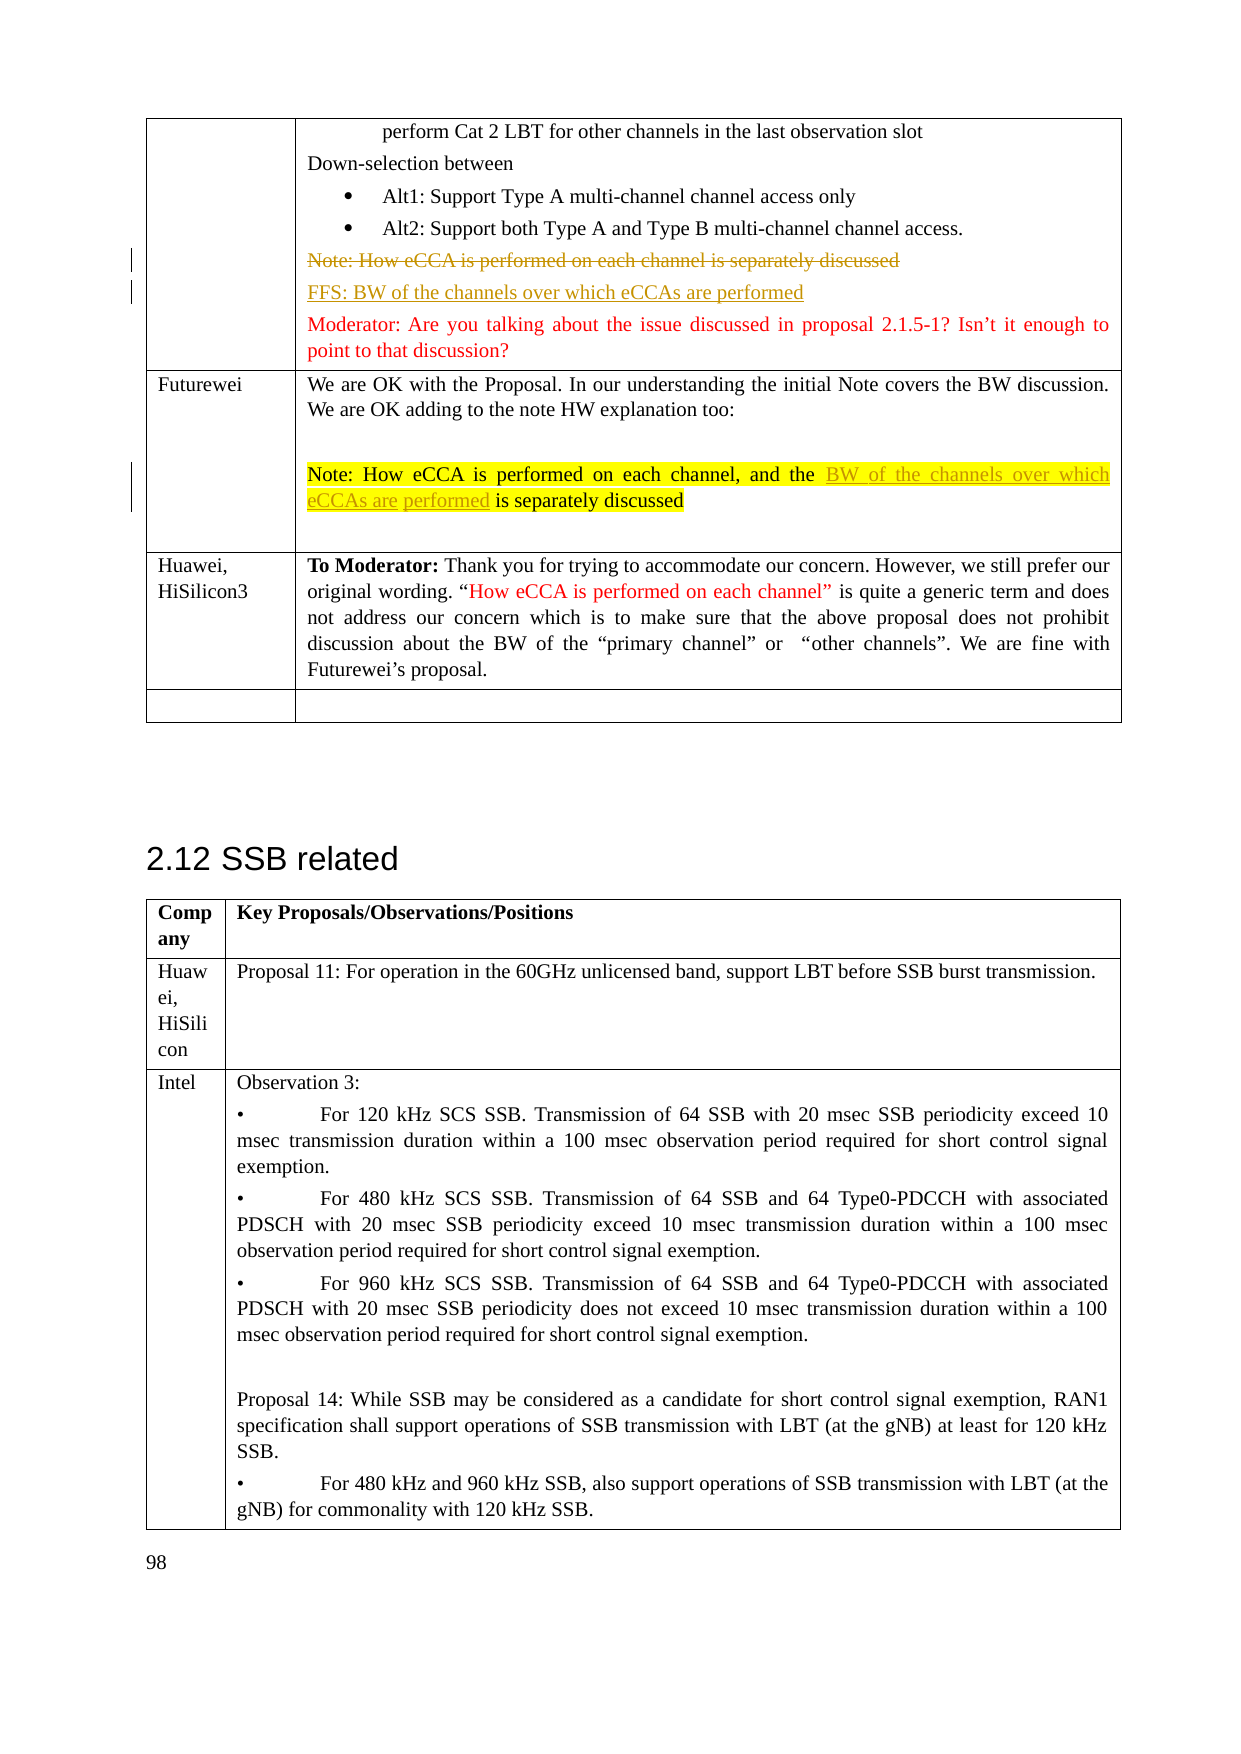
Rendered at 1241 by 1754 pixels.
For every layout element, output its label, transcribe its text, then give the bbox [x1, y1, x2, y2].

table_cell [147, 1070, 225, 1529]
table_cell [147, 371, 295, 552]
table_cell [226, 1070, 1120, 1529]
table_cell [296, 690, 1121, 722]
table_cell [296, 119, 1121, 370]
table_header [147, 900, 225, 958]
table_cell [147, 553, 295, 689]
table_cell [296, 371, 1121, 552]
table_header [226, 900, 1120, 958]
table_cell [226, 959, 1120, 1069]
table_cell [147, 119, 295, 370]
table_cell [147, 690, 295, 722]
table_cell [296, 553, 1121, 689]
subtitle SSB related [146, 839, 1122, 877]
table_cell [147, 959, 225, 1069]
